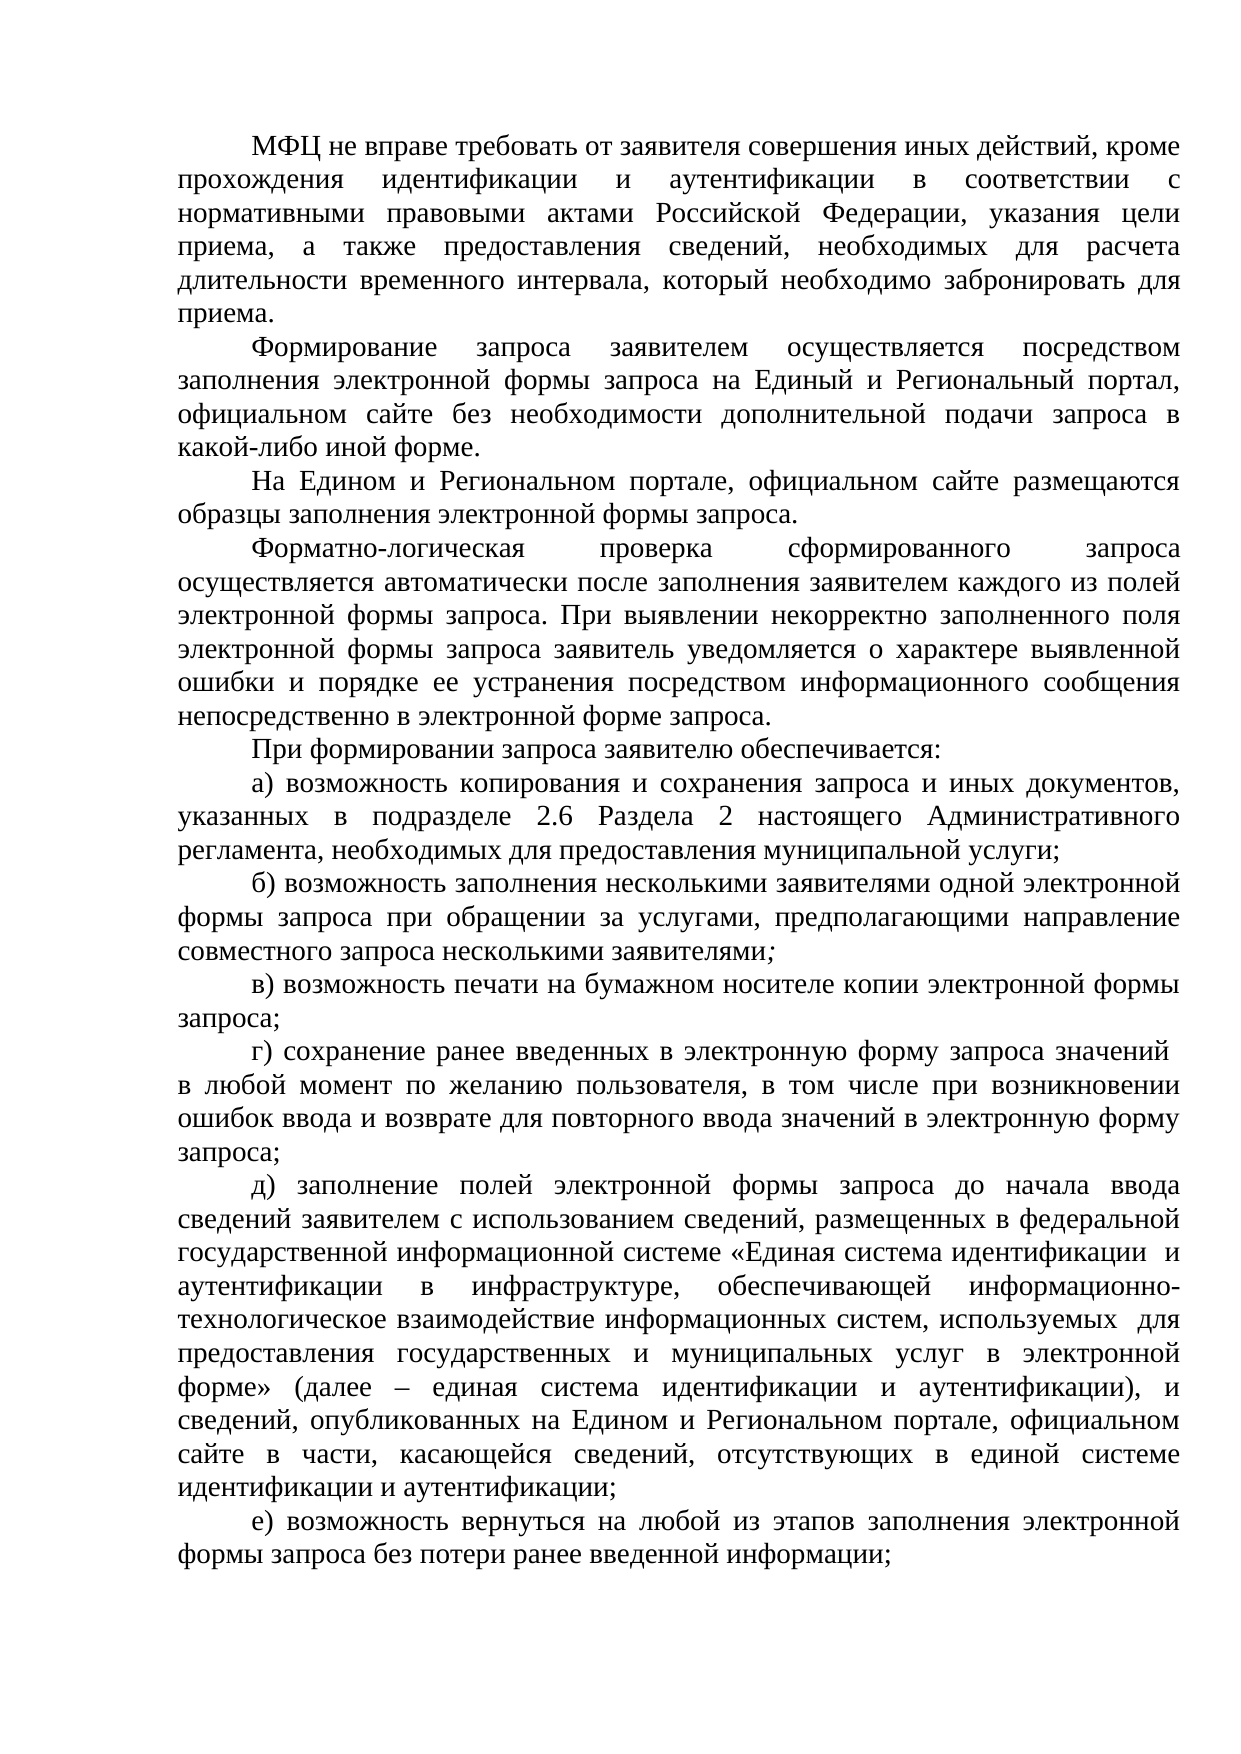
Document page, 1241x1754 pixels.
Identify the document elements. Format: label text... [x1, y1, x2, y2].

text г) сохранение ранее введенных в электронную форму запроса значений в любой момент по желанию пользователя, в том числе при возникновении ошибок ввода и возврате для повторного ввода значений в электронную форму запроса; [177, 1033, 1181, 1167]
text Форматно-логическая проверка сформированного запроса осуществляется автоматически после заполнения заявителем каждого из полей электронной формы запроса. При выявлении некорректно заполненного поля электронной формы запроса заявитель уведомляется о характере выявленной ошибки и порядке ее устранения посредством информационного сообщения непосредственно в электронной форме запроса. [177, 530, 1181, 731]
text При формировании запроса заявителю обеспечивается: [177, 731, 1181, 765]
text Формирование запроса заявителем осуществляется посредством заполнения электронной формы запроса на Единый и Региональный портал, официальном сайте без необходимости дополнительной подачи запроса в какой-либо иной форме. [177, 329, 1181, 463]
text б) возможность заполнения несколькими заявителями одной электронной формы запроса при обращении за услугами, предполагающими направление совместного запроса несколькими заявителями; [177, 866, 1181, 966]
text в) возможность печати на бумажном носителе копии электронной формы запроса; [177, 966, 1181, 1033]
text МФЦ не вправе требовать от заявителя совершения иных действий, кроме прохождения идентификации и аутентификации в соответствии с нормативными правовыми актами Российской Федерации, указания цели приема, а также предоставления сведений, необходимых для расчета длительности временного интервала, который необходимо забронировать для приема. [177, 128, 1181, 329]
text д) заполнение полей электронной формы запроса до начала ввода сведений заявителем с использованием сведений, размещенных в федеральной государственной информационной системе «Единая система идентификации и аутентификации в инфраструктуре, обеспечивающей информационно-технологическое взаимодействие информационных систем, используемых для предоставления государственных и муниципальных услуг в электронной форме» (далее – единая система идентификации и аутентификации), и сведений, опубликованных на Едином и Региональном портале, официальном сайте в части, касающейся сведений, отсутствующих в единой системе идентификации и аутентификации; [177, 1167, 1181, 1503]
text е) возможность вернуться на любой из этапов заполнения электронной формы запроса без потери ранее введенной информации; [177, 1503, 1181, 1570]
text а) возможность копирования и сохранения запроса и иных документов, указанных в подразделе 2.6 Раздела 2 настоящего Административного регламента, необходимых для предоставления муниципальной услуги; [177, 765, 1181, 866]
text На Едином и Региональном портале, официальном сайте размещаются образцы заполнения электронной формы запроса. [177, 463, 1181, 530]
